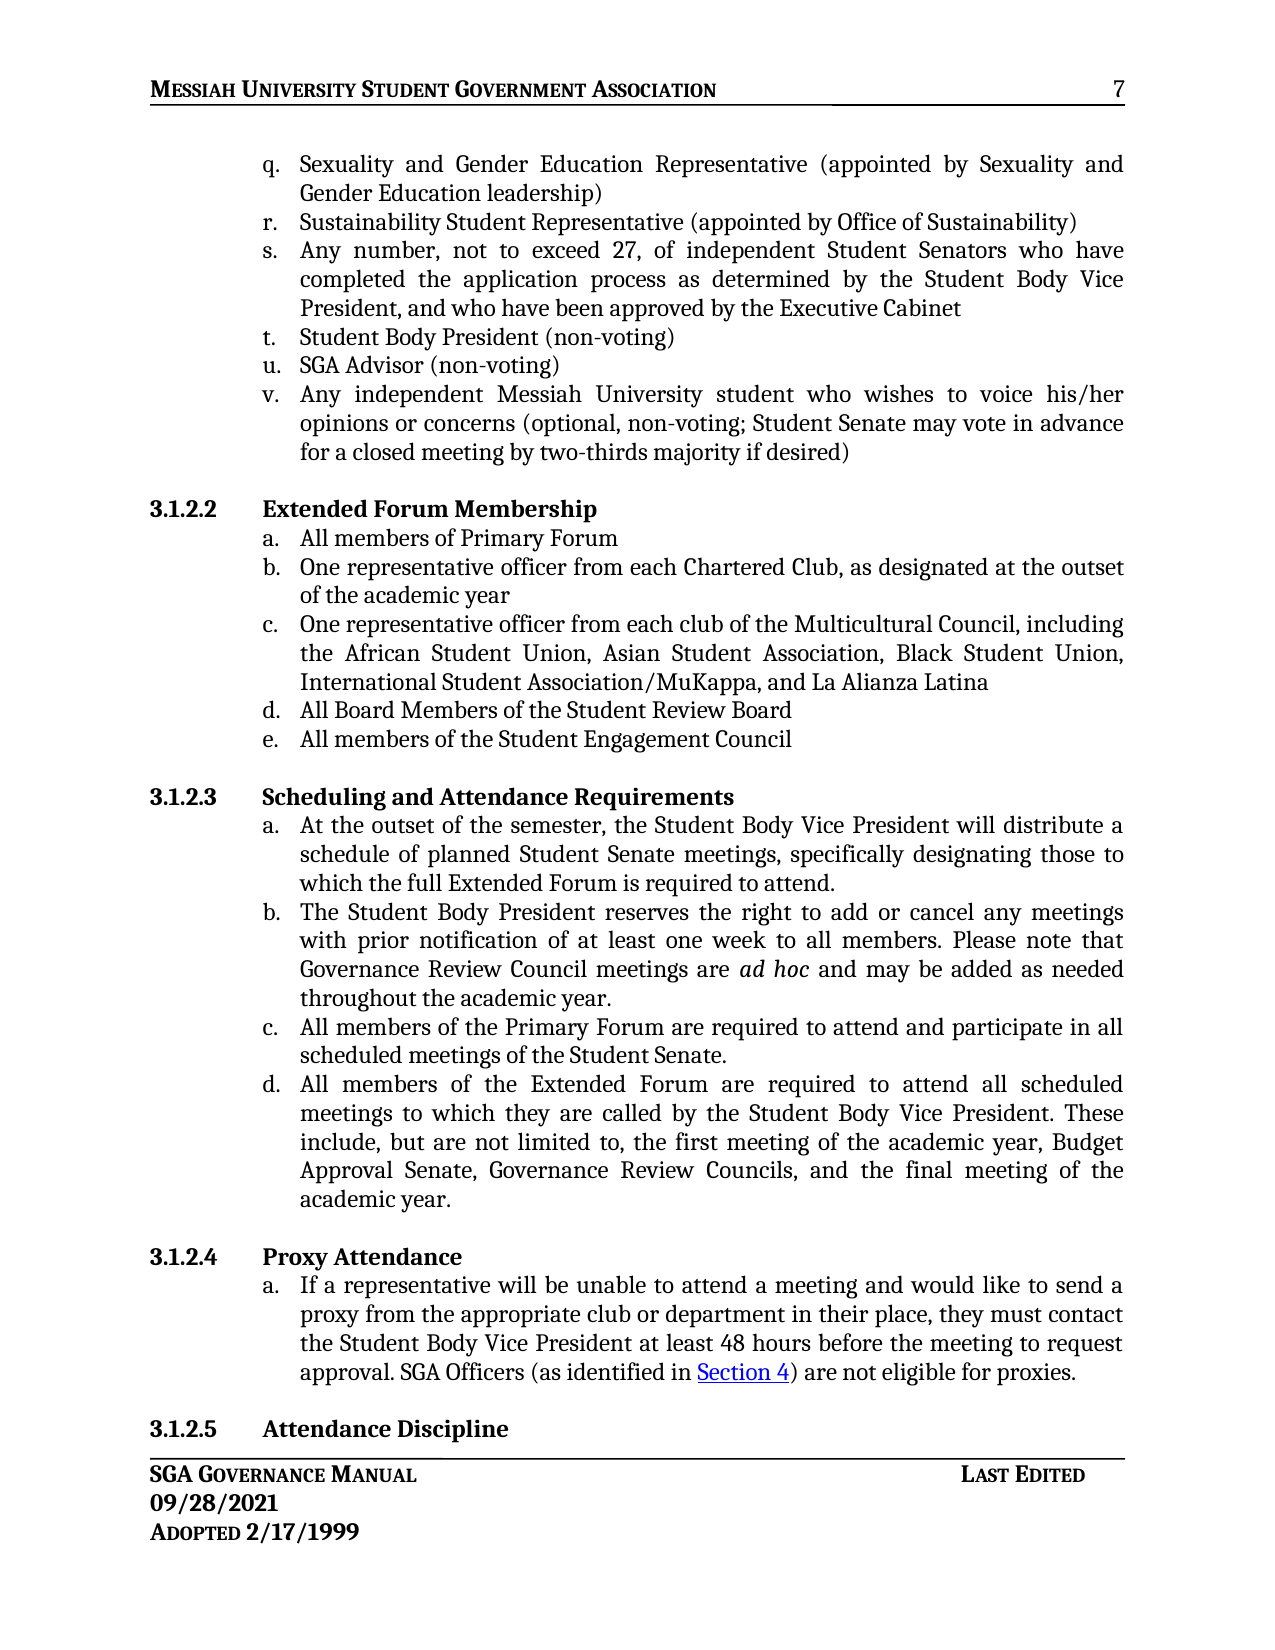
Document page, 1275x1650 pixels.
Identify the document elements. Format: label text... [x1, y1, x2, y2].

list One representative officer from each club of the Multicultural Council, including the African Student Union, Asian Student Association, Black Student Union, International Student Association/MuKappa, and La Alianza Latina [262, 610, 1125, 696]
list All members of the Student Engagement Council [262, 725, 1125, 754]
list Sustainability Student Representative (appointed by Office of Sustainability) [262, 207, 1125, 236]
list The Student Body President reserves the right to add or cancel any meetings with prior notification of at least one week to all members. Please note that Governance Review Council meetings are ad hoc and may be added as needed throughout the academic year. [262, 897, 1125, 1012]
list One representative officer from each Chartered Club, as designated at the outset of the academic year [262, 552, 1125, 610]
list Any number, not to exceed 27, of independent Student Senators who have completed the application process as determined by the Student Body Vice President, and who have been approved by the Executive Cabinet [262, 236, 1125, 322]
text 3.1.2.3 Scheduling and Attendance Requirements [150, 782, 1125, 811]
text 3.1.2.4 Proxy Attendance [150, 1242, 1125, 1271]
list SGA Advisor (non-voting) [262, 351, 1125, 380]
list All members of Primary Forum [262, 524, 1125, 552]
list Student Body President (non-voting) [262, 322, 1125, 351]
list Sexuality and Gender Education Representative (appointed by Sexuality and Gender Education leadership) [262, 150, 1125, 207]
list Any independent Messiah University student who wishes to voice his/her opinions or concerns (optional, non-voting; Student Senate may vote in advance for a closed meeting by two-thirds majority if desired) [262, 380, 1125, 466]
list At the outset of the semester, the Student Body Vice President will distribute a schedule of planned Student Senate meetings, specifically designating those to which the full Extended Forum is required to attend. [262, 811, 1125, 897]
text 3.1.2.2 Extended Forum Membership [150, 495, 1125, 524]
list All members of the Extended Forum are required to attend all scheduled meetings to which they are called by the Student Body Vice President. These include, but are not limited to, the first meeting of the academic year, Budget Approval Senate, Governance Review Councils, and the final meeting of the academic year. [262, 1070, 1125, 1214]
list All members of the Primary Forum are required to attend and participate in all scheduled meetings of the Student Senate. [262, 1012, 1125, 1070]
list All Board Members of the Student Review Board [262, 696, 1125, 725]
text 3.1.2.5 Attendance Discipline [150, 1415, 1125, 1444]
list If a representative will be unable to attend a meeting and would like to send a proxy from the appropriate club or department in their place, they must contact the Student Body Vice President at least 48 hours before the meeting to request approval. SGA Officers (as identified in Section 4) are not eligible for proxies. [262, 1271, 1125, 1386]
